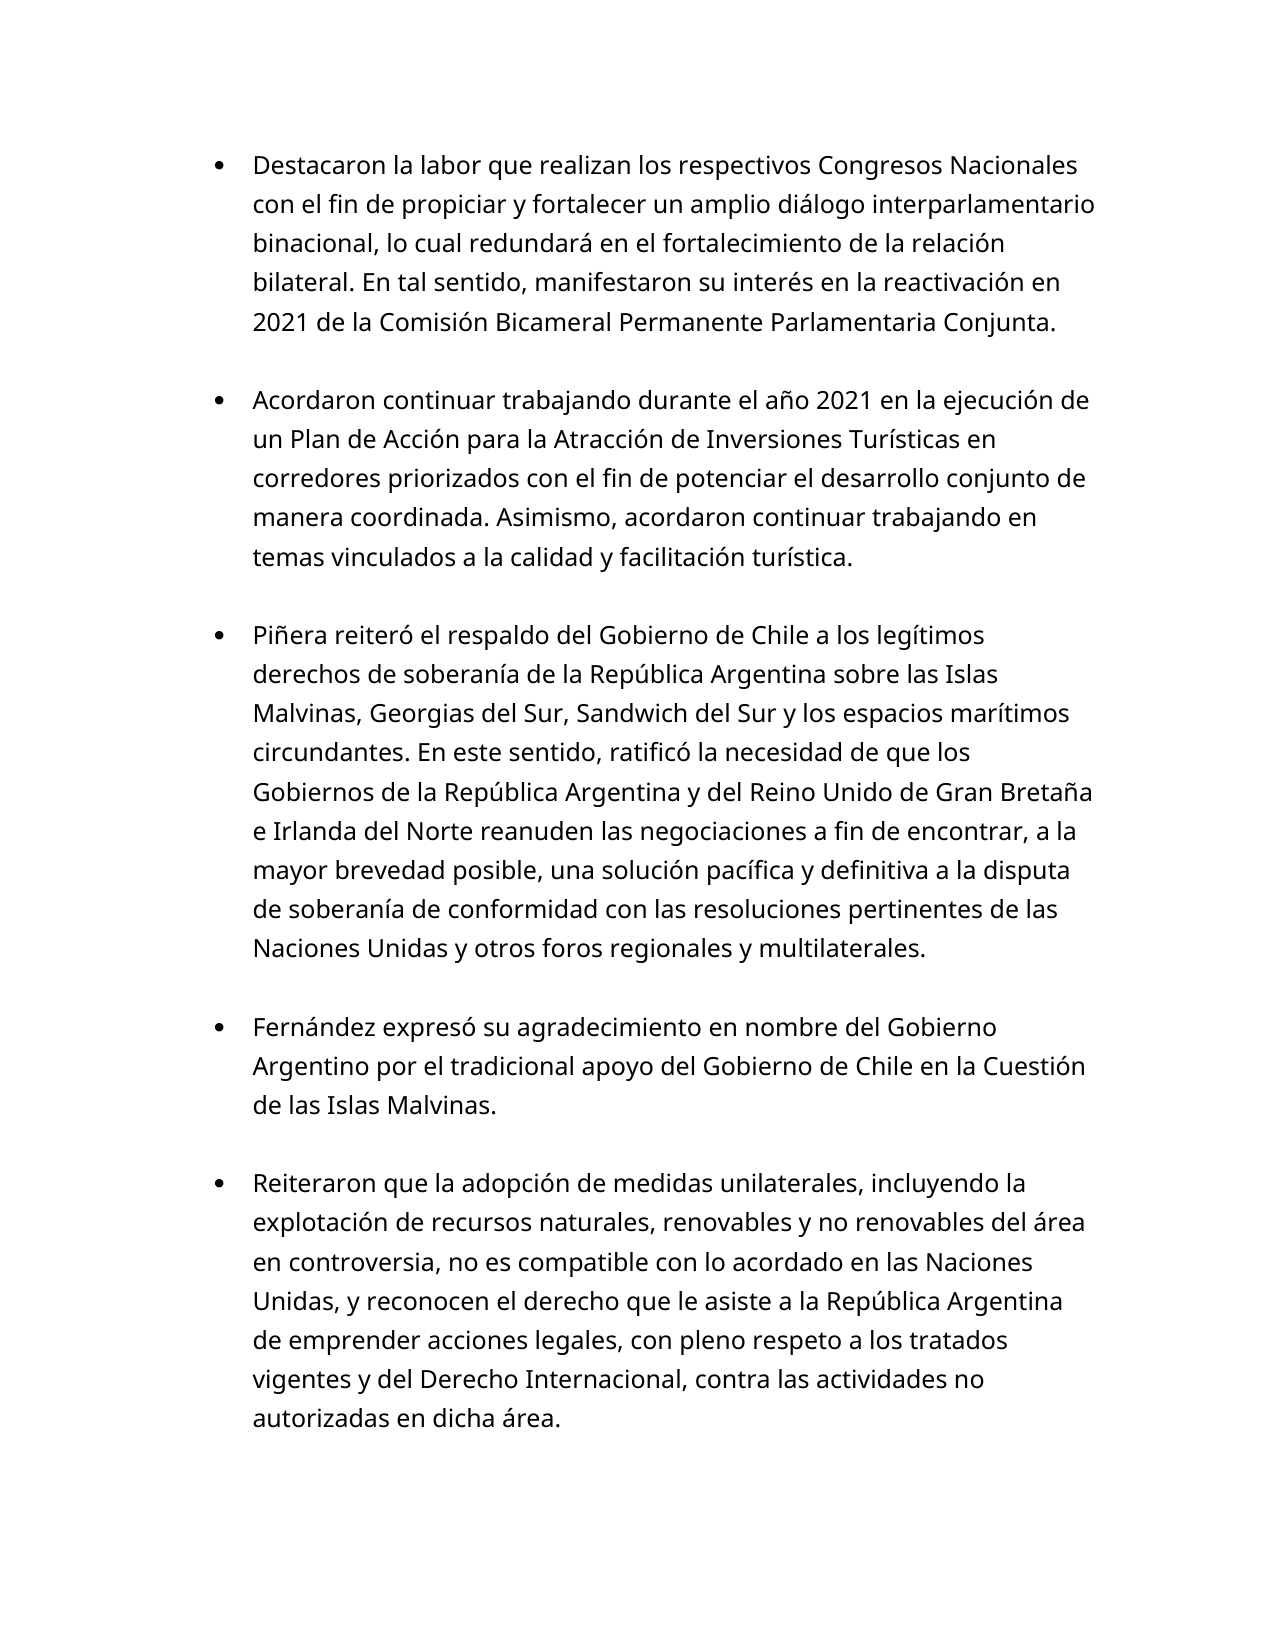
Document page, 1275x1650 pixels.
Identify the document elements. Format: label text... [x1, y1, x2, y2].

list Reiteraron que la adopción de medidas unilaterales, incluyendo la explotación de recursos naturales, renovables y no renovables del área en controversia, no es compatible con lo acordado en las Naciones Unidas, y reconocen el derecho que le asiste a la República Argentina de emprender acciones legales, con pleno respeto a los tratados vigentes y del Derecho Internacional, contra las actividades no autorizadas en dicha área. [215, 1166, 1098, 1435]
list Fernández expresó su agradecimiento en nombre del Gobierno Argentino por el tradicional apoyo del Gobierno de Chile en la Cuestión de las Islas Malvinas. [215, 1009, 1098, 1122]
list Acordaron continuar trabajando durante el año 2021 en la ejecución de un Plan de Acción para la Atracción de Inversiones Turísticas en corredores priorizados con el fin de potenciar el desarrollo conjunto de manera coordinada. Asimismo, acordaron continuar trabajando en temas vinculados a la calidad y facilitación turística. [215, 383, 1098, 573]
list Piñera reiteró el respaldo del Gobierno de Chile a los legítimos derechos de soberanía de la República Argentina sobre las Islas Malvinas, Georgias del Sur, Sandwich del Sur y los espacios marítimos circundantes. En este sentido, ratificó la necesidad de que los Gobiernos de la República Argentina y del Reino Unido de Gran Bretaña e Irlanda del Norte reanuden las negociaciones a fin de encontrar, a la mayor brevedad posible, una solución pacífica y definitiva a la disputa de soberanía de conformidad con las resoluciones pertinentes de las Naciones Unidas y otros foros regionales y multilaterales. [215, 618, 1098, 965]
list Destacaron la labor que realizan los respectivos Congresos Nacionales con el fin de propiciar y fortalecer un amplio diálogo interparlamentario binacional, lo cual redundará en el fortalecimiento de la relación bilateral. En tal sentido, manifestaron su interés en la reactivación en 2021 de la Comisión Bicameral Permanente Parlamentaria Conjunta. [215, 148, 1098, 338]
